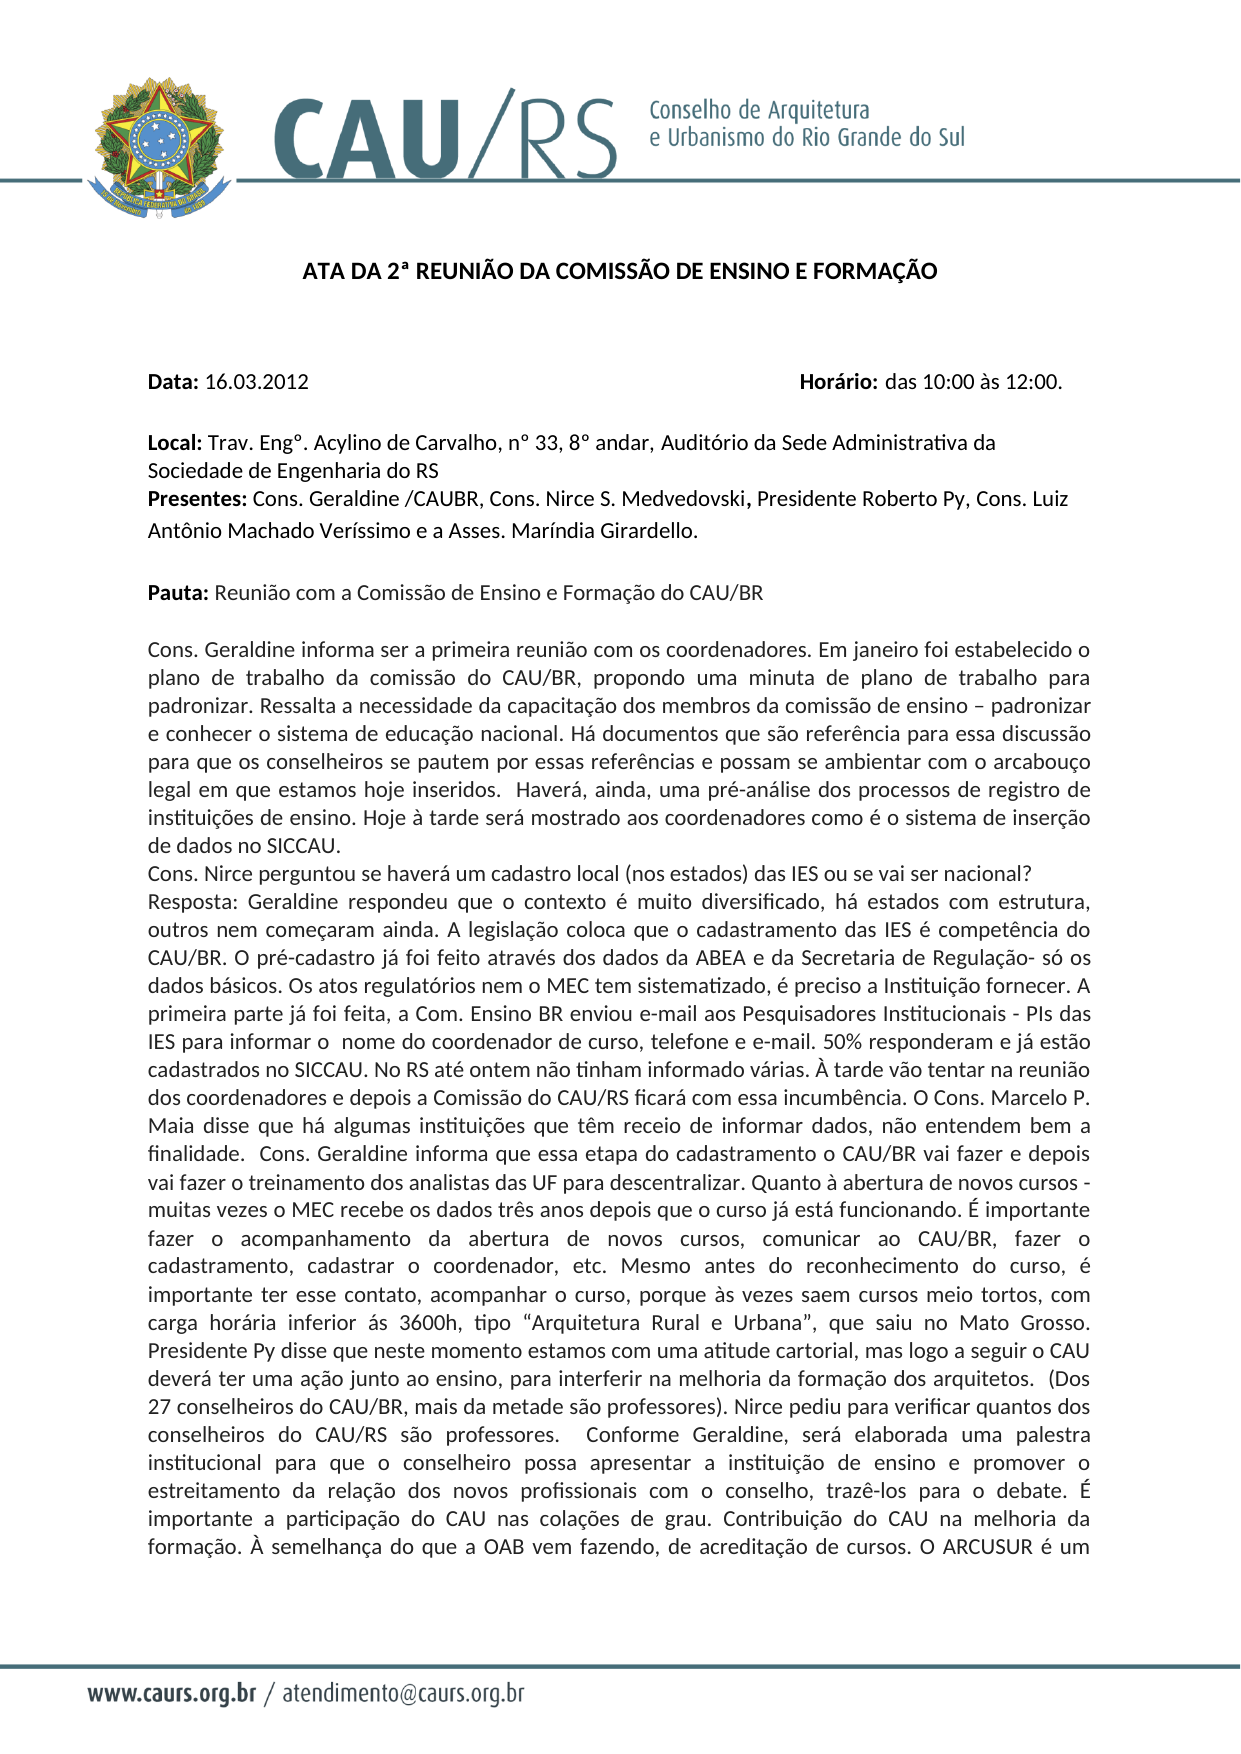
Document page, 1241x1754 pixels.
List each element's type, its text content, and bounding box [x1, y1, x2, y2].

text ATA DA 2ª REUNIÃO DA COMISSÃO DE ENSINO E FORMAÇÃO [148, 255, 1093, 286]
text Cons. Nirce perguntou se haverá um cadastro local (nos estados) das IES ou se vai ser nacional? [148, 859, 1093, 887]
text Data: 16.03.2012 Horário: das 10:00 às 12:00. [148, 367, 1093, 395]
text Cons. Geraldine informa ser a primeira reunião com os coordenadores. Em janeiro foi estabelecido o plano de trabalho da comissão do CAU/BR, propondo uma minuta de plano de trabalho para padronizar. Ressalta a necessidade da capacitação dos membros da comissão de ensino – padronizar e conhecer o sistema de educação nacional. Há documentos que são referência para essa discussão para que os conselheiros se pautem por essas referências e possam se ambientar com o arcabouço legal em que estamos hoje inseridos. Haverá, ainda, uma pré-análise dos processos de registro de instituições de ensino. Hoje à tarde será mostrado aos coordenadores como é o sistema de inserção de dados no SICCAU. [148, 635, 1093, 859]
text Local: Trav. Engº. Acylino de Carvalho, nº 33, 8º andar, Auditório da Sede Administrativa da Sociedade de Engenharia do RS [148, 428, 1093, 484]
text Pauta: Reunião com a Comissão de Ensino e Formação do CAU/BR [148, 578, 1093, 606]
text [148, 887, 1093, 1560]
text Presentes: Cons. Geraldine /CAUBR, Cons. Nirce S. Medvedovski, Presidente Roberto Py, Cons. Luiz Antônio Machado Veríssimo e a Asses. Maríndia Girardello. [148, 484, 1093, 545]
picture [0, 0, 1241, 1754]
